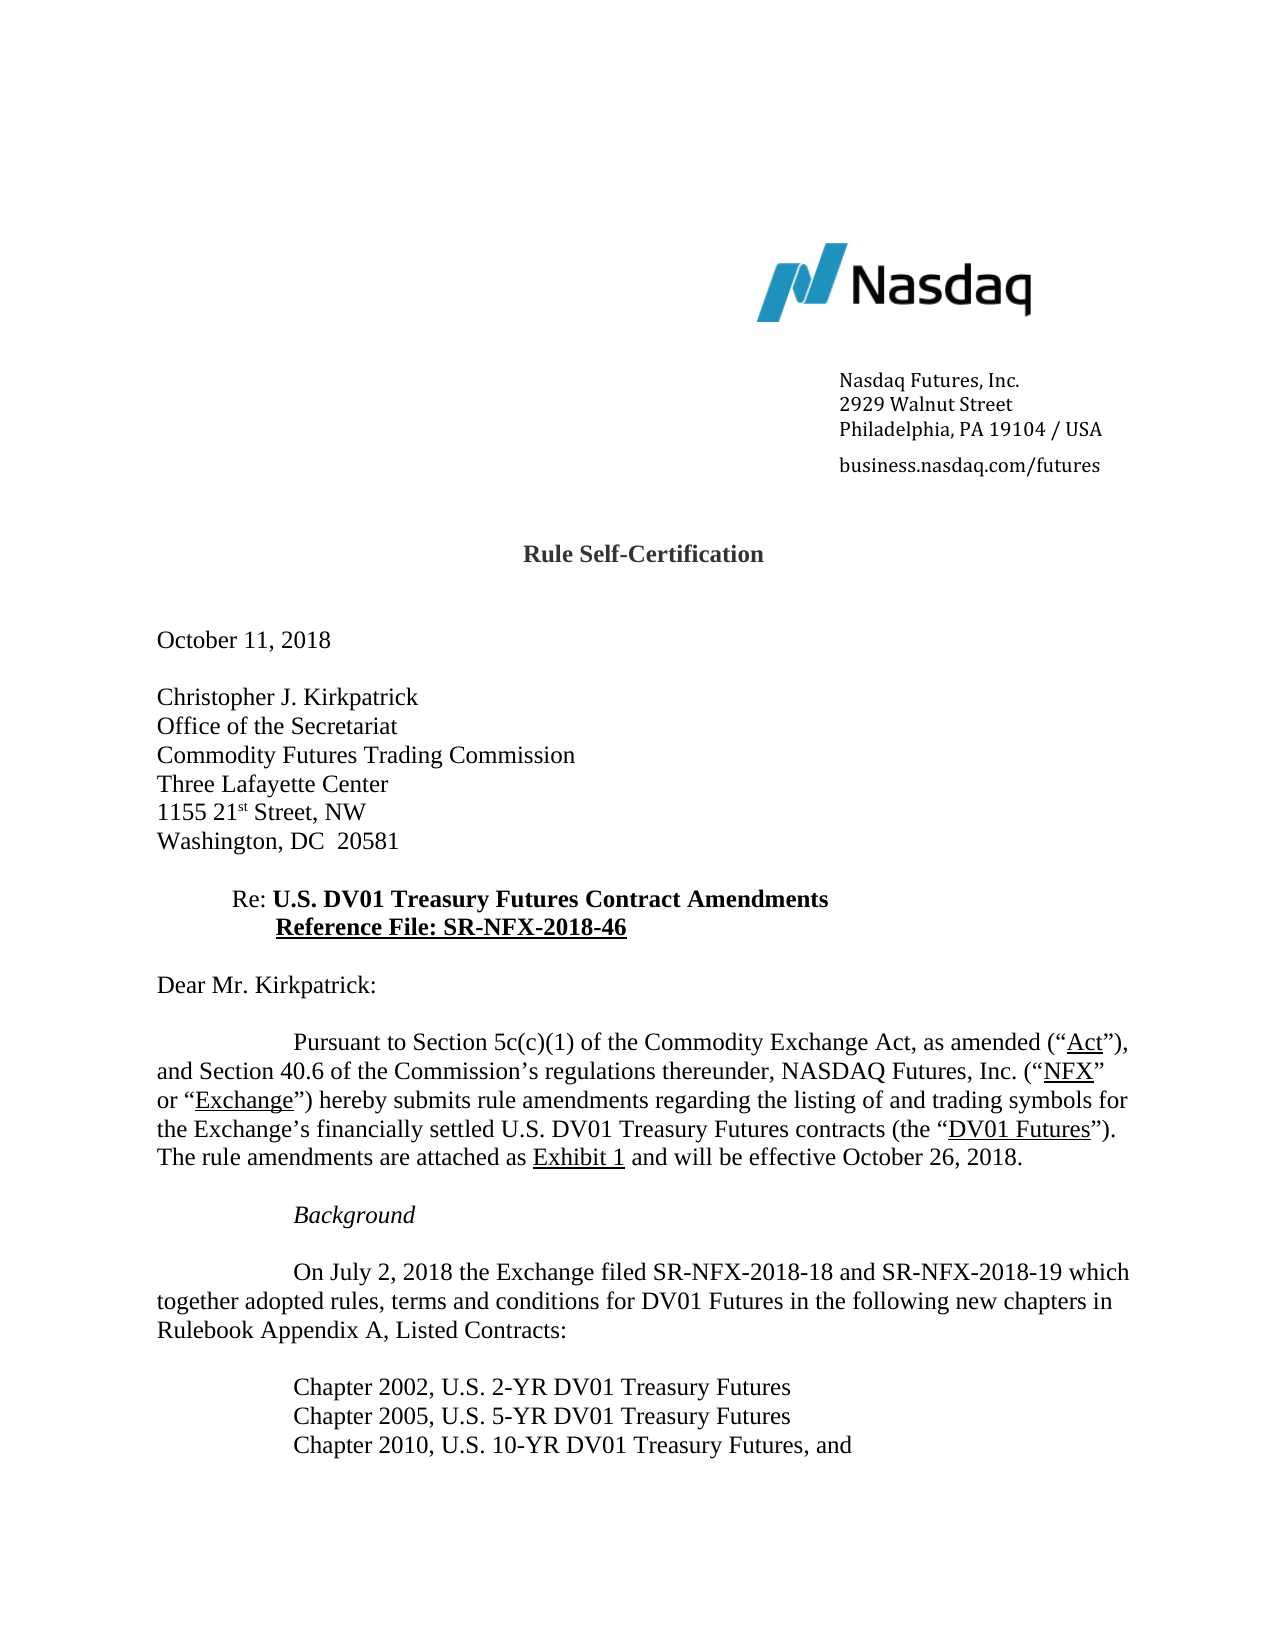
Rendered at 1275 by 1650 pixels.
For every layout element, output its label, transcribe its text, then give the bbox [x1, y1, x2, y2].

text Office of the Secretariat [157, 711, 1130, 740]
text 1155 21st Street, NW [157, 797, 1130, 826]
text Nasdaq Futures, Inc. [839, 345, 1130, 392]
text Chapter 2005, U.S. 5-YR DV01 Treasury Futures [157, 1401, 1130, 1430]
text Chapter 2010, U.S. 10-YR DV01 Treasury Futures, and [157, 1430, 1130, 1459]
text Commodity Futures Trading Commission [157, 740, 1130, 769]
text Philadelphia, PA 19104 / USA [839, 416, 1130, 441]
text Re: U.S. DV01 Treasury Futures Contract Amendments [232, 884, 1130, 912]
text October 11, 2018 [157, 625, 1130, 654]
text On July 2, 2018 the Exchange filed SR-NFX-2018-18 and SR-NFX-2018-19 which together adopted rules, terms and conditions for DV01 Futures in the following new chapters in Rulebook Appendix A, Listed Contracts: [157, 1257, 1130, 1344]
text Background [157, 1200, 1130, 1229]
text Washington, DC 20581 [157, 826, 1130, 855]
text Reference File: SR-NFX-2018-46 [232, 912, 1130, 941]
text Chapter 2002, U.S. 2-YR DV01 Treasury Futures [157, 1372, 1130, 1401]
text business.nasdaq.com/futures [839, 453, 1130, 478]
text Dear Mr. Kirkpatrick: [157, 970, 1130, 999]
text Rule Self-Certification [157, 539, 1130, 567]
text Pursuant to Section 5c(c)(1) of the Commodity Exchange Act, as amended (“Act”), and Section 40.6 of the Commission’s regulations thereunder, NASDAQ Futures, Inc. (“NFX” or “Exchange”) hereby submits rule amendments regarding the listing of and trading symbols for the Exchange’s financially settled U.S. DV01 Treasury Futures contracts (the “DV01 Futures”). The rule amendments are attached as Exhibit 1 and will be effective October 26, 2018. [157, 1027, 1130, 1171]
text Three Lafayette Center [157, 769, 1130, 797]
text Christopher J. Kirkpatrick [157, 682, 1130, 711]
text 2929 Walnut Street [839, 392, 1130, 416]
